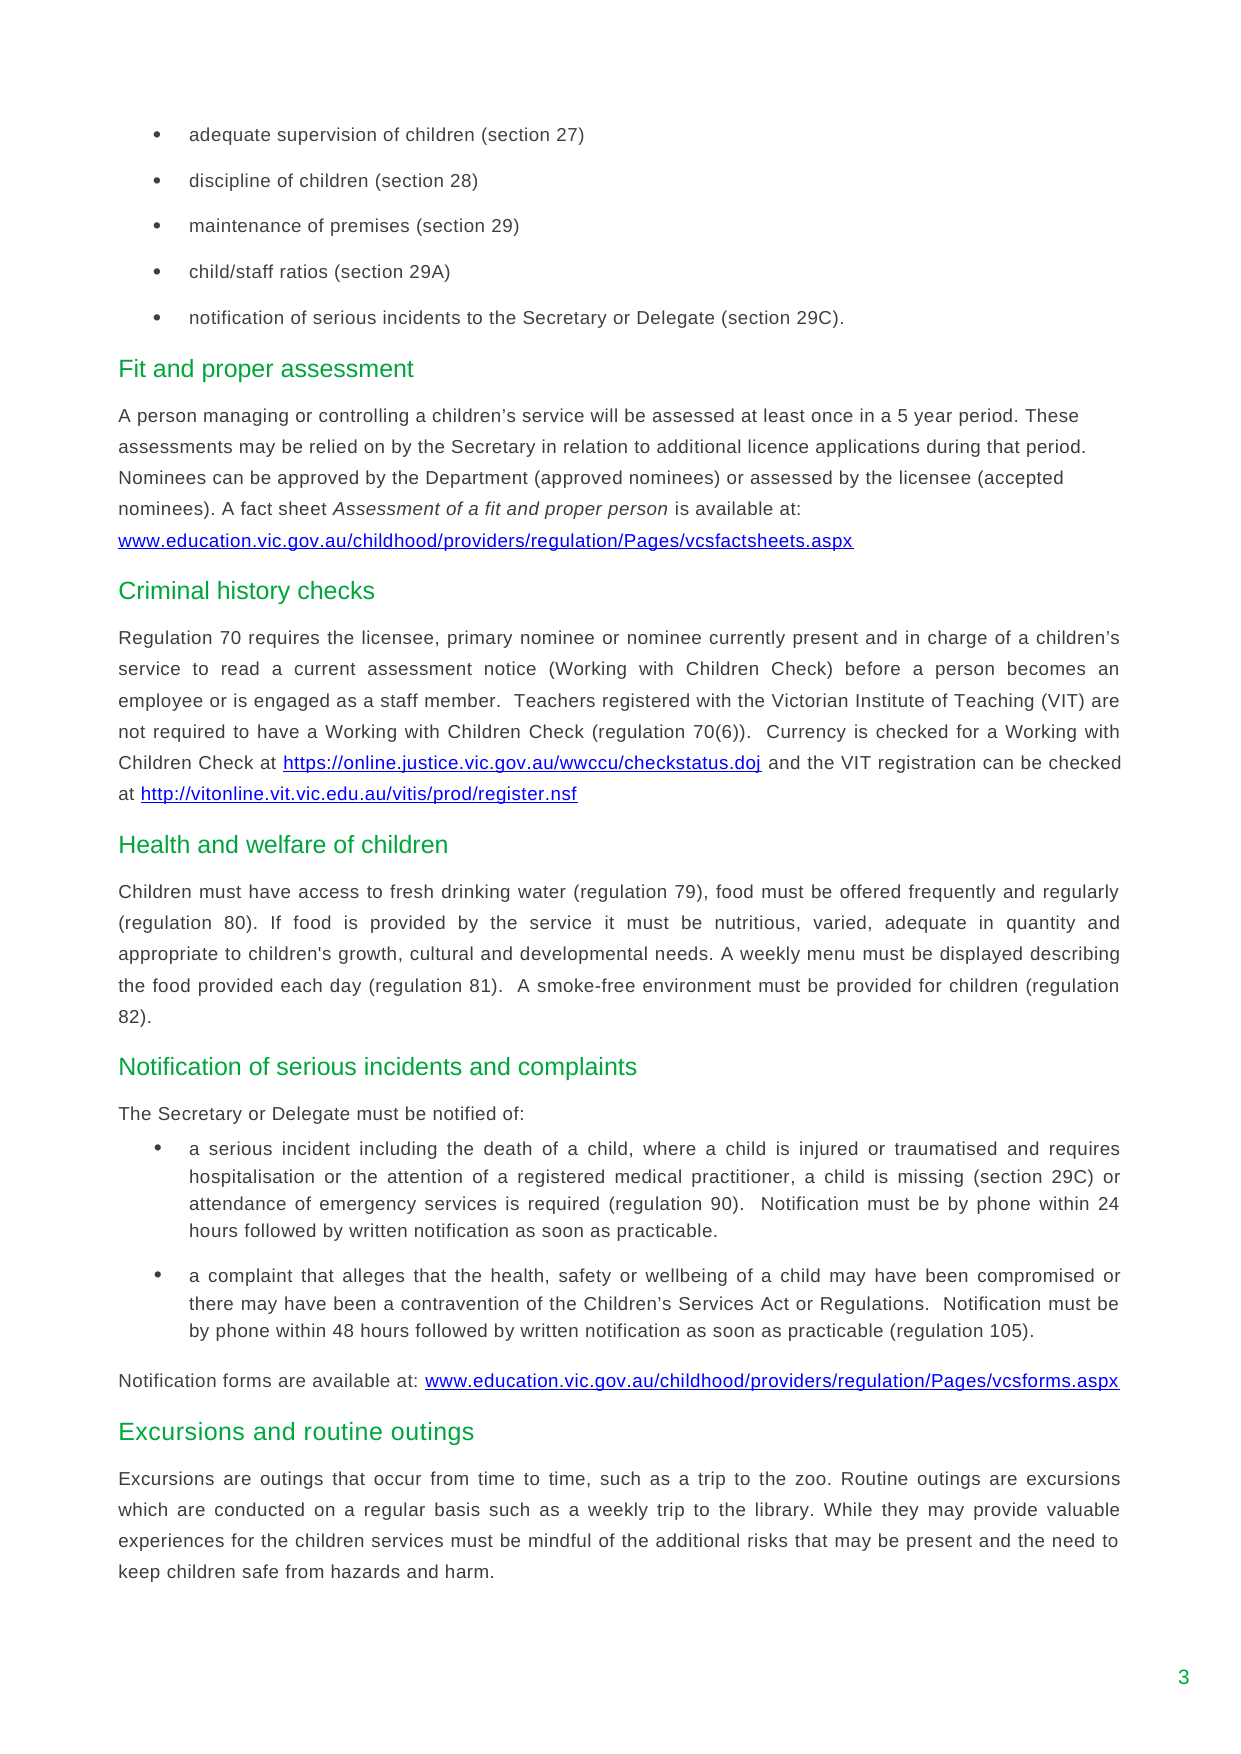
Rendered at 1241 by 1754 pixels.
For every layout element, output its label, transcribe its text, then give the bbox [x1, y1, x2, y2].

text Health and welfare of children [118, 830, 1122, 858]
text Notification forms are available at: www.education.vic.gov.au/childhood/providers/regulation/Pages/vcsforms.aspx [118, 1360, 1122, 1391]
text Criminal history checks [118, 576, 1122, 605]
text Children must have access to fresh drinking water (regulation 79), food must be offered frequently and regularly (regulation 80). If food is provided by the service it must be nutritious, varied, adequate in quantity and appropriate to children's growth, cultural and developmental needs. A weekly menu must be displayed describing the food provided each day (regulation 81). A smoke-free environment must be provided for children (regulation 82). [118, 871, 1122, 1027]
list a serious incident including the death of a child, where a child is injured or traumatised and requires hospitalisation or the attention of a registered medical practitioner, a child is missing (section 29C) or attendance of emergency services is required (regulation 90). Notification must be by phone within 24 hours followed by written notification as soon as practicable. [153, 1133, 1122, 1241]
list child/staff ratios (section 29A) [153, 256, 1122, 283]
list a complaint that alleges that the health, safety or wellbeing of a child may have been compromised or there may have been a contravention of the Children’s Services Act or Regulations. Notification must be by phone within 48 hours followed by written notification as soon as practicable (regulation 105). [153, 1260, 1122, 1341]
text The Secretary or Delegate must be notified of: [118, 1093, 1122, 1125]
text A person managing or controlling a children’s service will be assessed at least once in a 5 year period. These assessments may be relied on by the Secretary in relation to additional licence applications during that period. Nominees can be approved by the Department (approved nominees) or assessed by the licensee (accepted nominees). A fact sheet Assessment of a fit and proper person is available at: www.education.vic.gov.au/childhood/providers/regulation/Pages/vcsfactsheets.aspx [118, 395, 1122, 551]
text Fit and proper assessment [118, 353, 1122, 382]
list discipline of children (section 28) [153, 164, 1122, 191]
text Excursions are outings that occur from time to time, such as a trip to the zoo. Routine outings are excursions which are conducted on a regular basis such as a weekly trip to the library. While they may provide valuable experiences for the children services must be mindful of the additional risks that may be present and the need to keep children safe from hazards and harm. [118, 1458, 1122, 1583]
text Notification of serious incidents and complaints [118, 1052, 1122, 1081]
list notification of serious incidents to the Secretary or Delegate (section 29C). [153, 301, 1122, 328]
list maintenance of premises (section 29) [153, 210, 1122, 237]
text Regulation 70 requires the licensee, primary nominee or nominee currently present and in charge of a children’s service to read a current assessment notice (Working with Children Check) before a person becomes an employee or is engaged as a staff member. Teachers registered with the Victorian Institute of Teaching (VIT) are not required to have a Working with Children Check (regulation 70(6)). Currency is checked for a Working with Children Check at https://online.justice.vic.gov.au/wwccu/checkstatus.doj and the VIT registration can be checked at http://vitonline.vit.vic.edu.au/vitis/prod/register.nsf [118, 617, 1122, 805]
list Excursions and routine outings [118, 1416, 1122, 1445]
list adequate supervision of children (section 27) [153, 118, 1122, 145]
